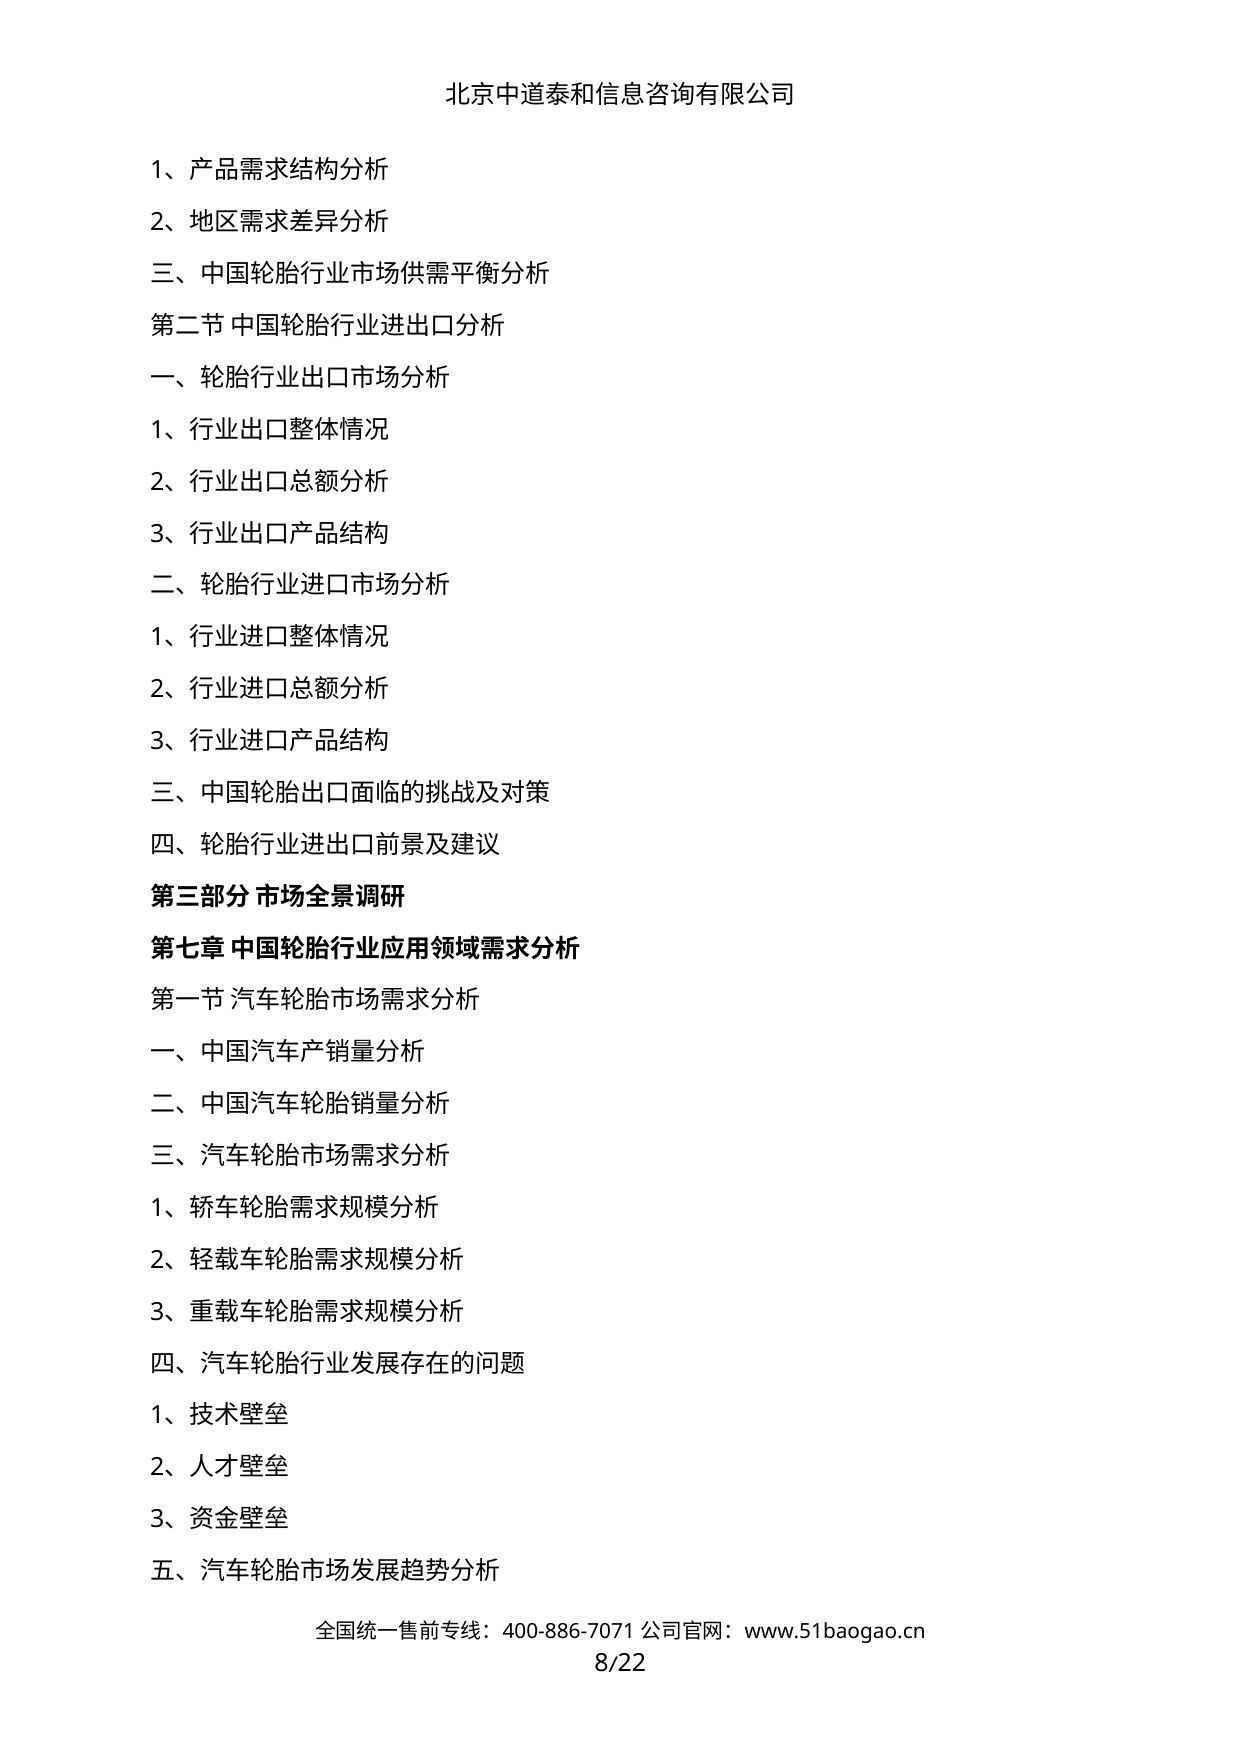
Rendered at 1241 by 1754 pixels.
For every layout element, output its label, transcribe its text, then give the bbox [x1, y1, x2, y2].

text 二、中国汽车轮胎销量分析 [150, 1084, 1090, 1120]
text 一、中国汽车产销量分析 [150, 1032, 1090, 1068]
text 三、中国轮胎行业市场供需平衡分析 [150, 254, 1090, 290]
text 1、行业出口整体情况 [150, 409, 1090, 446]
text 第三部分 市场全景调研 [150, 876, 1090, 912]
text 2、轻载车轮胎需求规模分析 [150, 1239, 1090, 1276]
text 四、汽车轮胎行业发展存在的问题 [150, 1343, 1090, 1379]
text 2、人才壁垒 [150, 1447, 1090, 1483]
text 一、轮胎行业出口市场分析 [150, 357, 1090, 394]
text 四、轮胎行业进出口前景及建议 [150, 824, 1090, 861]
text 三、汽车轮胎市场需求分析 [150, 1136, 1090, 1172]
text 2、行业出口总额分析 [150, 461, 1090, 497]
text 第七章 中国轮胎行业应用领域需求分析 [150, 928, 1090, 964]
text 1、行业进口整体情况 [150, 617, 1090, 653]
text 第二节 中国轮胎行业进出口分析 [150, 306, 1090, 342]
text 二、轮胎行业进口市场分析 [150, 565, 1090, 601]
text 第一节 汽车轮胎市场需求分析 [150, 980, 1090, 1016]
text 1、产品需求结构分析 [150, 150, 1090, 186]
text 五、汽车轮胎市场发展趋势分析 [150, 1551, 1090, 1587]
text 1、技术壁垒 [150, 1395, 1090, 1431]
text 3、重载车轮胎需求规模分析 [150, 1291, 1090, 1327]
text 3、资金壁垒 [150, 1499, 1090, 1535]
text 三、中国轮胎出口面临的挑战及对策 [150, 772, 1090, 809]
text 3、行业出口产品结构 [150, 513, 1090, 549]
text 2、地区需求差异分析 [150, 202, 1090, 238]
text 1、轿车轮胎需求规模分析 [150, 1187, 1090, 1224]
text 2、行业进口总额分析 [150, 669, 1090, 705]
text 3、行业进口产品结构 [150, 721, 1090, 757]
